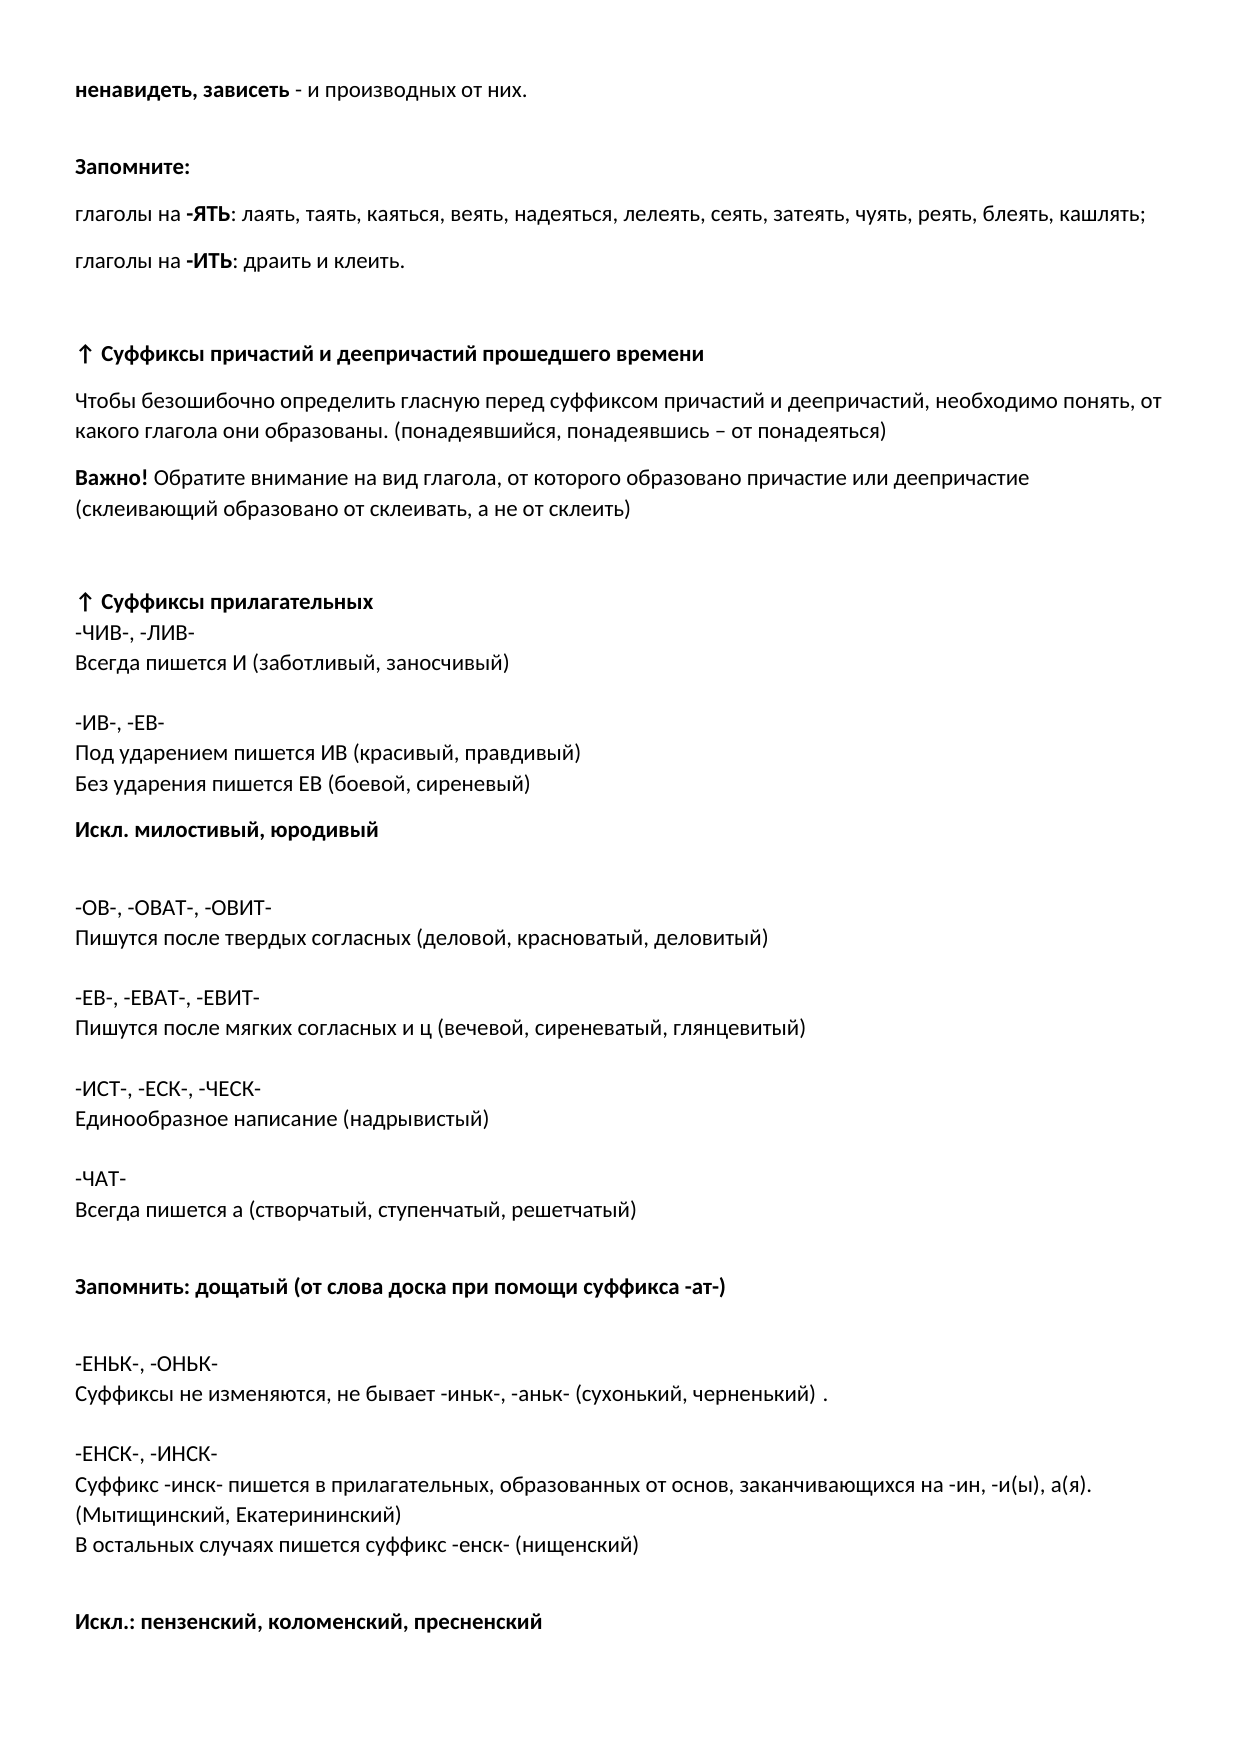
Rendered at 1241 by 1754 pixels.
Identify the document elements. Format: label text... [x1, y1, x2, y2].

text Искл. милостивый, юродивый [75, 816, 1165, 844]
text глаголы на -ИТЬ: драить и клеить. [75, 246, 1165, 274]
text ↑ Суффиксы причастий и деепричастий прошедшего времени [75, 339, 1165, 368]
text Важно! Обратите внимание на вид глагола, от которого образовано причастие или деепричастие (склеивающий образовано от склеивать, а не от склеить) [75, 463, 1165, 522]
text Запомнить: дощатый (от слова доска при помощи суффикса -ат-) [75, 1272, 1165, 1300]
text глаголы на -ЯТЬ: лаять, таять, каяться, веять, надеяться, лелеять, сеять, затеять, чуять, реять, блеять, кашлять; [75, 199, 1165, 227]
text -ЕНЬК-, -ОНЬК- Суффиксы не изменяются, не бывает -иньк-, -аньк- (сухонький, черненький) . -ЕНСК-, -ИНСК- Суффикс -инск- пишется в прилагательных, образованных от основ, заканчивающихся на -ин, -и(ы), а(я). (Мытищинский, Екатерининский) В остальных случаях пишется суффикс -енск- (нищенский) [75, 1319, 1165, 1588]
text Запомните: [75, 152, 1165, 180]
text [75, 75, 1165, 133]
text Чтобы безошибочно определить гласную перед суффиксом причастий и деепричастий, необходимо понять, от какого глагола они образованы. (понадеявшийся, понадеявшись – от понадеяться) [75, 386, 1165, 445]
text -ОВ-, -ОВАТ-, -ОВИТ- Пишутся после твердых согласных (деловой, красноватый, деловитый) -ЕВ-, -ЕВАТ-, -ЕВИТ- Пишутся после мягких согласных и ц (вечевой, сиреневатый, глянцевитый) -ИСТ-, -ЕСК-, -ЧЕСК- Единообразное написание (надрывистый) -ЧАТ- Всегда пишется а (створчатый, ступенчатый, решетчатый) [75, 862, 1165, 1253]
text Искл.: пензенский, коломенский, пресненский [75, 1607, 1165, 1635]
text ↑ Суффиксы прилагательных -ЧИВ-, -ЛИВ- Всегда пишется И (заботливый, заносчивый) -ИВ-, -ЕВ- Под ударением пишется ИВ (красивый, правдивый) Без ударения пишется ЕВ (боевой, сиреневый) [75, 587, 1165, 797]
